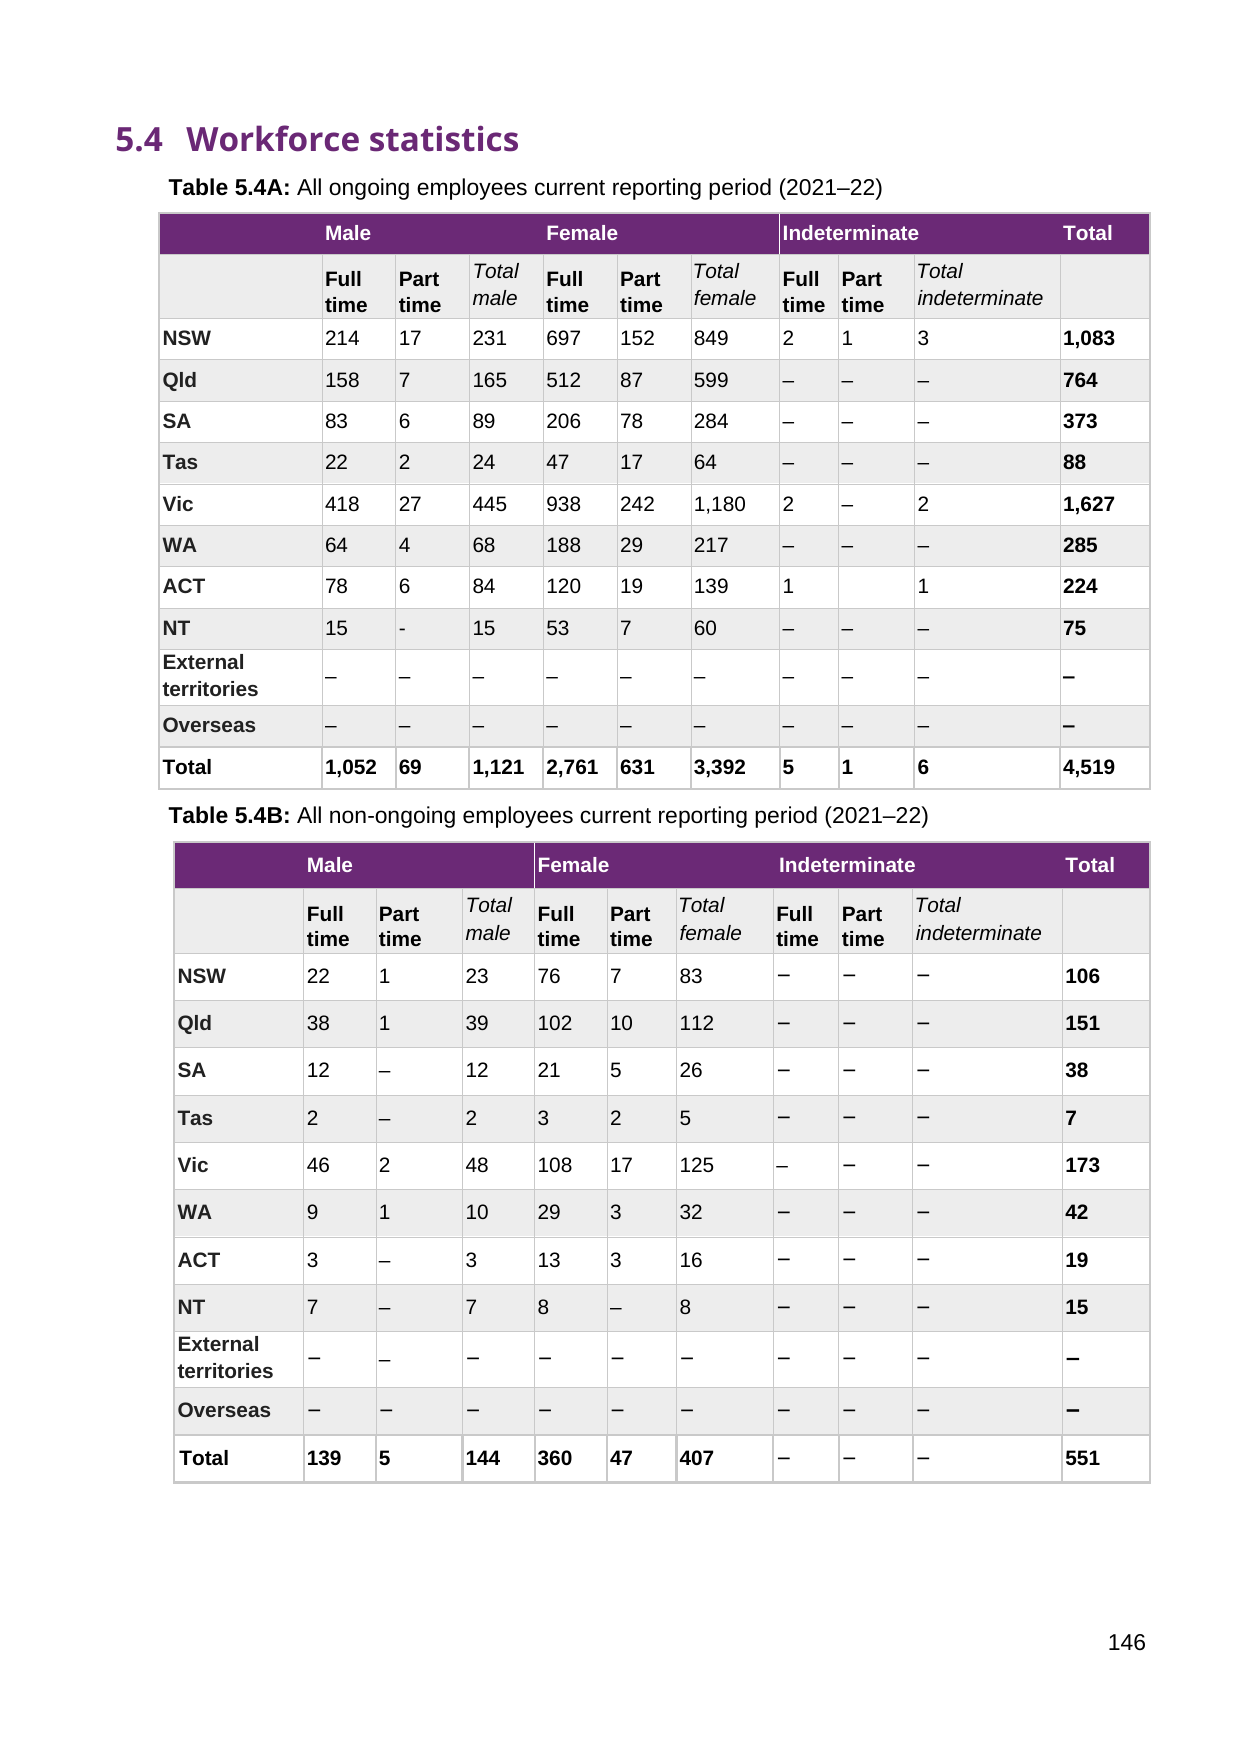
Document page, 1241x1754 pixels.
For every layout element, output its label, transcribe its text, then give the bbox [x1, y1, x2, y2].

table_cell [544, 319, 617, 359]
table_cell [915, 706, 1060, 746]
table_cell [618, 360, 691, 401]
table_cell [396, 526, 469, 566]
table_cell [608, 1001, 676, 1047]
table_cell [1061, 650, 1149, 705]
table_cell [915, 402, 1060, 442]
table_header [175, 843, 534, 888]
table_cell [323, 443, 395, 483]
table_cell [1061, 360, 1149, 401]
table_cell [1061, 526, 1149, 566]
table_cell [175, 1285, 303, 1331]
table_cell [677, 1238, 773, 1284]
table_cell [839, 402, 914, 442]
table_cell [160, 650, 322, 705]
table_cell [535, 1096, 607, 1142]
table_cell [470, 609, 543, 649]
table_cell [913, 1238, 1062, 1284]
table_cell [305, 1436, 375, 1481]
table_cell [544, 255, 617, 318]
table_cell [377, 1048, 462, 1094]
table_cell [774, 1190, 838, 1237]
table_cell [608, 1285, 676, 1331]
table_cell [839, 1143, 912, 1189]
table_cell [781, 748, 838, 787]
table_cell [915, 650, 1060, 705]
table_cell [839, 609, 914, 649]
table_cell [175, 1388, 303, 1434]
subtitle Workforce statistics [115, 116, 1146, 161]
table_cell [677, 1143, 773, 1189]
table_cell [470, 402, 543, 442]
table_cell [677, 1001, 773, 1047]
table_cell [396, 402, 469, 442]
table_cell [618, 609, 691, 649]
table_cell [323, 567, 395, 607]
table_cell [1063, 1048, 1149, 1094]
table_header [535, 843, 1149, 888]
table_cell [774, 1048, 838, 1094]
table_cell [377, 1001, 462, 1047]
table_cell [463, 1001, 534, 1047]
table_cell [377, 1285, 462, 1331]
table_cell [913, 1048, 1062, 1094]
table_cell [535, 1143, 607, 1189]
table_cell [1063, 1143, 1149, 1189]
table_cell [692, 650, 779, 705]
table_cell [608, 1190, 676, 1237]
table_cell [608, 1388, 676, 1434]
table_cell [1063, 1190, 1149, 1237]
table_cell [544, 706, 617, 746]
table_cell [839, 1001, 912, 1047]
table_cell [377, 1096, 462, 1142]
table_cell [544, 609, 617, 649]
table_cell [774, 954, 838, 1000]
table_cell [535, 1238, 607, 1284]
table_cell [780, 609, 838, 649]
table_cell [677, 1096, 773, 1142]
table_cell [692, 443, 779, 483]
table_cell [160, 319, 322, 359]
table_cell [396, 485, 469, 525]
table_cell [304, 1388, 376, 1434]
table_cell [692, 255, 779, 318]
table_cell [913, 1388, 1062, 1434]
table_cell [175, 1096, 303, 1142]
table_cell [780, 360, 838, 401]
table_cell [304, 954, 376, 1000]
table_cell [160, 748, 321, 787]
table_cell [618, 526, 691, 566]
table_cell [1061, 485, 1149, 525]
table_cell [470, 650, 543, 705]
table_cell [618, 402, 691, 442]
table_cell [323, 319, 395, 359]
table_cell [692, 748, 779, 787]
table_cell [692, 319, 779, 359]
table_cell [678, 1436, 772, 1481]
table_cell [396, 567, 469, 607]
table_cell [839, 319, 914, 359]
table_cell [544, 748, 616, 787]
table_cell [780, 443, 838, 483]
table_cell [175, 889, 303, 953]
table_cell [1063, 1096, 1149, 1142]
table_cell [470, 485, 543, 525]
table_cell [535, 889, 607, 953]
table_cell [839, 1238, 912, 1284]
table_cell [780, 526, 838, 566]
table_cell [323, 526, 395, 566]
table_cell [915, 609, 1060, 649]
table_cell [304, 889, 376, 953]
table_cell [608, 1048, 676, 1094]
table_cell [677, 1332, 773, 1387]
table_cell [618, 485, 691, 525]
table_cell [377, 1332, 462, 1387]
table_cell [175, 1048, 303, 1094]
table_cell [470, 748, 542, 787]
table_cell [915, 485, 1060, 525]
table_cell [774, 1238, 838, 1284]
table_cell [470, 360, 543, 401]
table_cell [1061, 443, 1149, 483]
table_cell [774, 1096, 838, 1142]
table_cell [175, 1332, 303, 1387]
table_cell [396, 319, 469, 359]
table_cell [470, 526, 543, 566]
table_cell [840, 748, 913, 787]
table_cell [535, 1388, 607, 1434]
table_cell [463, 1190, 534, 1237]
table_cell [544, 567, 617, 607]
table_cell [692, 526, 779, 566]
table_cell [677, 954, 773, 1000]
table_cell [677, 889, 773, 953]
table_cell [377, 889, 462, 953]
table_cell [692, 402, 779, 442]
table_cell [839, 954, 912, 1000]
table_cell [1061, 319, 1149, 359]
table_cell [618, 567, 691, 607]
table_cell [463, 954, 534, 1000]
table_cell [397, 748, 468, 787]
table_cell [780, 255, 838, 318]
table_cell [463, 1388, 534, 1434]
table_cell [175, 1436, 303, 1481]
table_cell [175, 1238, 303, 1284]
text Table 5.4B: All non-ongoing employees current reporting period (2021–22) [168, 802, 1146, 828]
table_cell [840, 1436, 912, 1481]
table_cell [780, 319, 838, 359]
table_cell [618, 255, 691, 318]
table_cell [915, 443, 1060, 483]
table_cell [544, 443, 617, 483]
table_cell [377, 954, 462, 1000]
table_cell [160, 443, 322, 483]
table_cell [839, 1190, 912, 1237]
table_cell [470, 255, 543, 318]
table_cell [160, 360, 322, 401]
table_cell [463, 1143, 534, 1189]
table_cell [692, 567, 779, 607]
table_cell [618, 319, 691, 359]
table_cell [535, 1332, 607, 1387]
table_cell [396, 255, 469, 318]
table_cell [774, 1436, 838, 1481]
text Table 5.4A: All ongoing employees current reporting period (2021–22) [168, 173, 1146, 200]
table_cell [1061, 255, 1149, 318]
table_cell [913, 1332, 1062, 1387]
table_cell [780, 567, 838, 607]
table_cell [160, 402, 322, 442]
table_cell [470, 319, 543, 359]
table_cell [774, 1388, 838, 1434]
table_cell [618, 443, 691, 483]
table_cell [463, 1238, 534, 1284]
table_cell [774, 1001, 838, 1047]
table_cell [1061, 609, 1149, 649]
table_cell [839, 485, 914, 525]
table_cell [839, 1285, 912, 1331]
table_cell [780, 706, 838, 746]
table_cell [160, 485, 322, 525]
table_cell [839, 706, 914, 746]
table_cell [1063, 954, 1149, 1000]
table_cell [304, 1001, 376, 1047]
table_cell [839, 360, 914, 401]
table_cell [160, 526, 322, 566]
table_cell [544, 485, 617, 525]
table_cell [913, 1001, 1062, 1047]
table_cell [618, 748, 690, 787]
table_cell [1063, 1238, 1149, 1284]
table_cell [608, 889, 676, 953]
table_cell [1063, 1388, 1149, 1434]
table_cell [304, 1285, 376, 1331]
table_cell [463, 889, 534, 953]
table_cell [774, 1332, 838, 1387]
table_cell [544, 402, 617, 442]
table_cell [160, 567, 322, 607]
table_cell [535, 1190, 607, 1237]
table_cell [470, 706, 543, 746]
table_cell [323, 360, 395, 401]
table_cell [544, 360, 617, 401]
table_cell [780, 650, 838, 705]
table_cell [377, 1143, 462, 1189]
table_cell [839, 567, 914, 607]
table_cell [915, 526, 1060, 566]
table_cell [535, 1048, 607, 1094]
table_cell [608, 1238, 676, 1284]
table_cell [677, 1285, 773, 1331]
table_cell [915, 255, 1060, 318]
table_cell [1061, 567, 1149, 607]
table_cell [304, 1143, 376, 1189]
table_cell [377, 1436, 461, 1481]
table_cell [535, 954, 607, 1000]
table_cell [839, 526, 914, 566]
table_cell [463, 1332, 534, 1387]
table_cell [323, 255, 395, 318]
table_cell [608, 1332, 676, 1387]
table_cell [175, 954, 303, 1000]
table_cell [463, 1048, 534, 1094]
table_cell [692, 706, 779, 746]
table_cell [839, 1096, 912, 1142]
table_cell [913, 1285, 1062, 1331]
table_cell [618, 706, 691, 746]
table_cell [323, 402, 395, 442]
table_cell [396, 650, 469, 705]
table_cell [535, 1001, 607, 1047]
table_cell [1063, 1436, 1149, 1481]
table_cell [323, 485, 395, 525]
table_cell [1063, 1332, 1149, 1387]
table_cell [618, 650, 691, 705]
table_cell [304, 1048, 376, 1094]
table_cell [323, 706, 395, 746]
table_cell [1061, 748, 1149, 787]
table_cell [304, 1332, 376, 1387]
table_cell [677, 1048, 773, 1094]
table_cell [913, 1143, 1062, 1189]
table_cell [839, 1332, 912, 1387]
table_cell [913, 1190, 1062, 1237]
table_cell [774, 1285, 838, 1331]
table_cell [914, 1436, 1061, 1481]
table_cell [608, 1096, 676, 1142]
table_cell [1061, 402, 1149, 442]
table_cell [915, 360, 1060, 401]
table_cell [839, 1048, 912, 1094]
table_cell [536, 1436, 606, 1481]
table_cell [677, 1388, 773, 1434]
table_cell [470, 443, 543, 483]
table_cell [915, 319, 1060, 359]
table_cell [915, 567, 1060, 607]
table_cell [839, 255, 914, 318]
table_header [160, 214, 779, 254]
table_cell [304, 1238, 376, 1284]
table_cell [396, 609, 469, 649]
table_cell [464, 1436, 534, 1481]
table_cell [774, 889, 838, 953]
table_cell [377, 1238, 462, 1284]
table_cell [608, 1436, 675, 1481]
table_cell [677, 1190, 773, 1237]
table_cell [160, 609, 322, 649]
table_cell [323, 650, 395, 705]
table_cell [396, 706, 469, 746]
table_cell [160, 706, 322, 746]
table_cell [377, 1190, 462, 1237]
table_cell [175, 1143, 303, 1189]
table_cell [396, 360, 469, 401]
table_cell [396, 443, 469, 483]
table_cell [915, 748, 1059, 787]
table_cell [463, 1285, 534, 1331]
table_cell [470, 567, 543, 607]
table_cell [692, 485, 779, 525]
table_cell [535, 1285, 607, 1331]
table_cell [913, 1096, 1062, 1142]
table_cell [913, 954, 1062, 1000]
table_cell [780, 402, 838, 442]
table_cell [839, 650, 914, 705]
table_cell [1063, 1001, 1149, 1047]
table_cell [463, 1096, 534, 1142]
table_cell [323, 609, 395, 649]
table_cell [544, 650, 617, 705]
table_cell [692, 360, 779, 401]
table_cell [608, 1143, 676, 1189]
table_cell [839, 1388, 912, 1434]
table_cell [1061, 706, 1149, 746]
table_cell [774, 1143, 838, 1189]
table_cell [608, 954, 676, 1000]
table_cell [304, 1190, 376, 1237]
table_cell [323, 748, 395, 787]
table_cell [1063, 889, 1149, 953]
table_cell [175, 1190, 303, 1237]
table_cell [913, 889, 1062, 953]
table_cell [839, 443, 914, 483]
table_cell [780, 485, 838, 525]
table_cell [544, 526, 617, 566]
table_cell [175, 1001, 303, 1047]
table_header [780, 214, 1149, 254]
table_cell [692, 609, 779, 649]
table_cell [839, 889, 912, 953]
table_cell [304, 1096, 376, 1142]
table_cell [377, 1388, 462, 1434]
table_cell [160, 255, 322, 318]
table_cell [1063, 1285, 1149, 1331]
